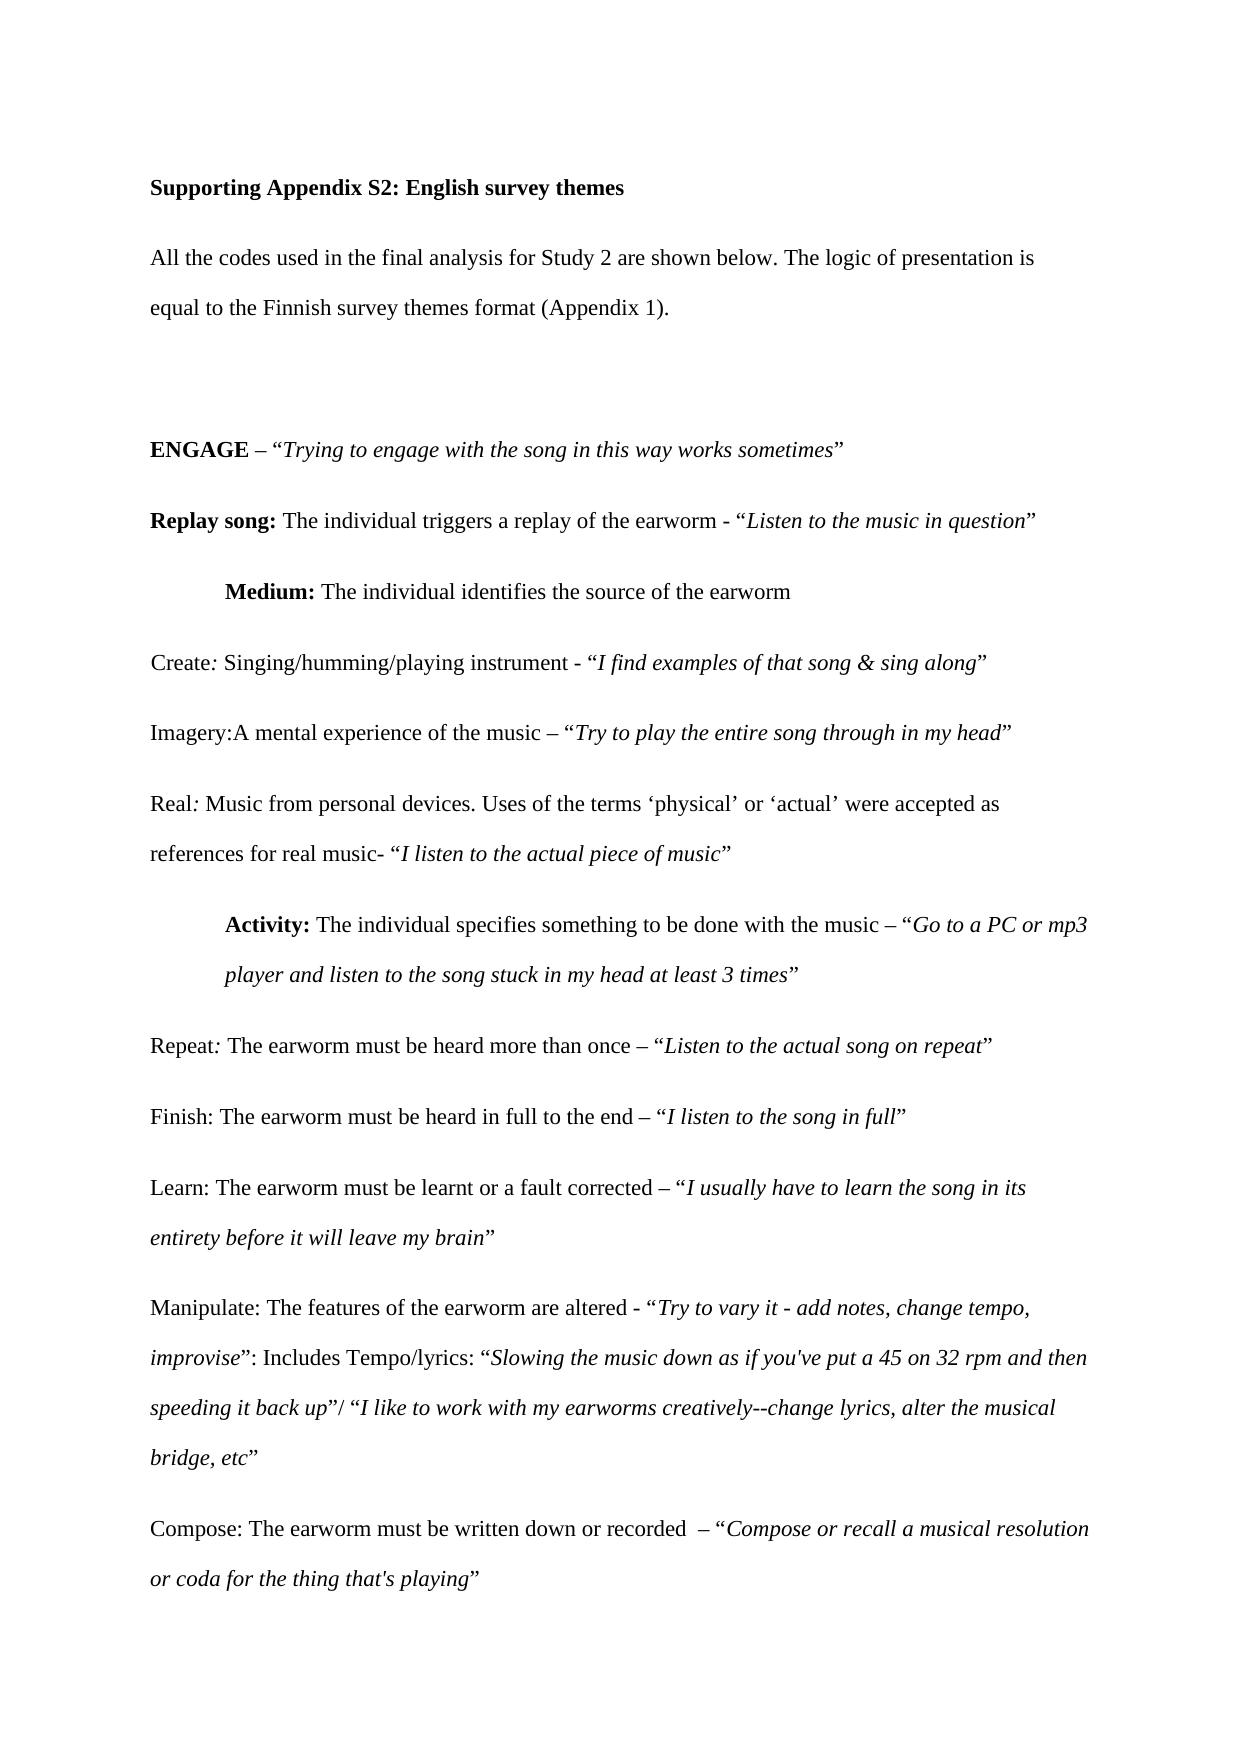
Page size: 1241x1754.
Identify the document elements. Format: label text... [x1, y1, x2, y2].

text Real: Music from personal devices. Uses of the terms ‘physical’ or ‘actual’ were accepted as references for real music- “I listen to the actual piece of music” [150, 767, 1090, 867]
text Manipulate: The features of the earworm are altered - “Try to vary it - add notes, change tempo, improvise”: Includes Tempo/lyrics: “Slowing the music down as if you've put a 45 on 32 rpm and then speeding it back up”/ “I like to work with my earworms creatively--change lyrics, alter the musical bridge, etc” [150, 1271, 1090, 1471]
text All the codes used in the final analysis for Study 2 are shown below. The logic of presentation is equal to the Finnish survey themes format (Appendix 1). [150, 221, 1090, 321]
text Learn: The earworm must be learnt or a fault corrected – “I usually have to learn the song in its entirety before it will leave my brain” [150, 1150, 1090, 1250]
text Supporting Appendix S2: English survey themes [150, 150, 1090, 200]
text Imagery:A mental experience of the music – “Try to play the entire song through in my head” [150, 696, 1090, 746]
text Activity: The individual specifies something to be done with the music – “Go to a PC or mp3 player and listen to the song stuck in my head at least 3 times” [225, 887, 1090, 987]
text Replay song: The individual triggers a replay of the earworm - “Listen to the music in question” [150, 483, 1090, 533]
text Create: Singing/humming/playing instrument - “I find examples of that song & sing along” [150, 625, 1090, 675]
text Compose: The earworm must be written down or recorded – “Compose or recall a musical resolution or coda for the thing that's playing” [150, 1492, 1090, 1592]
text Medium: The individual identifies the source of the earworm [150, 554, 1090, 604]
text ENGAGE – “Trying to engage with the song in this way works sometimes” [150, 412, 1090, 462]
text Finish: The earworm must be heard in full to the end – “I listen to the song in full” [150, 1079, 1090, 1129]
text Repeat: The earworm must be heard more than once – “Listen to the actual song on repeat” [150, 1008, 1090, 1058]
